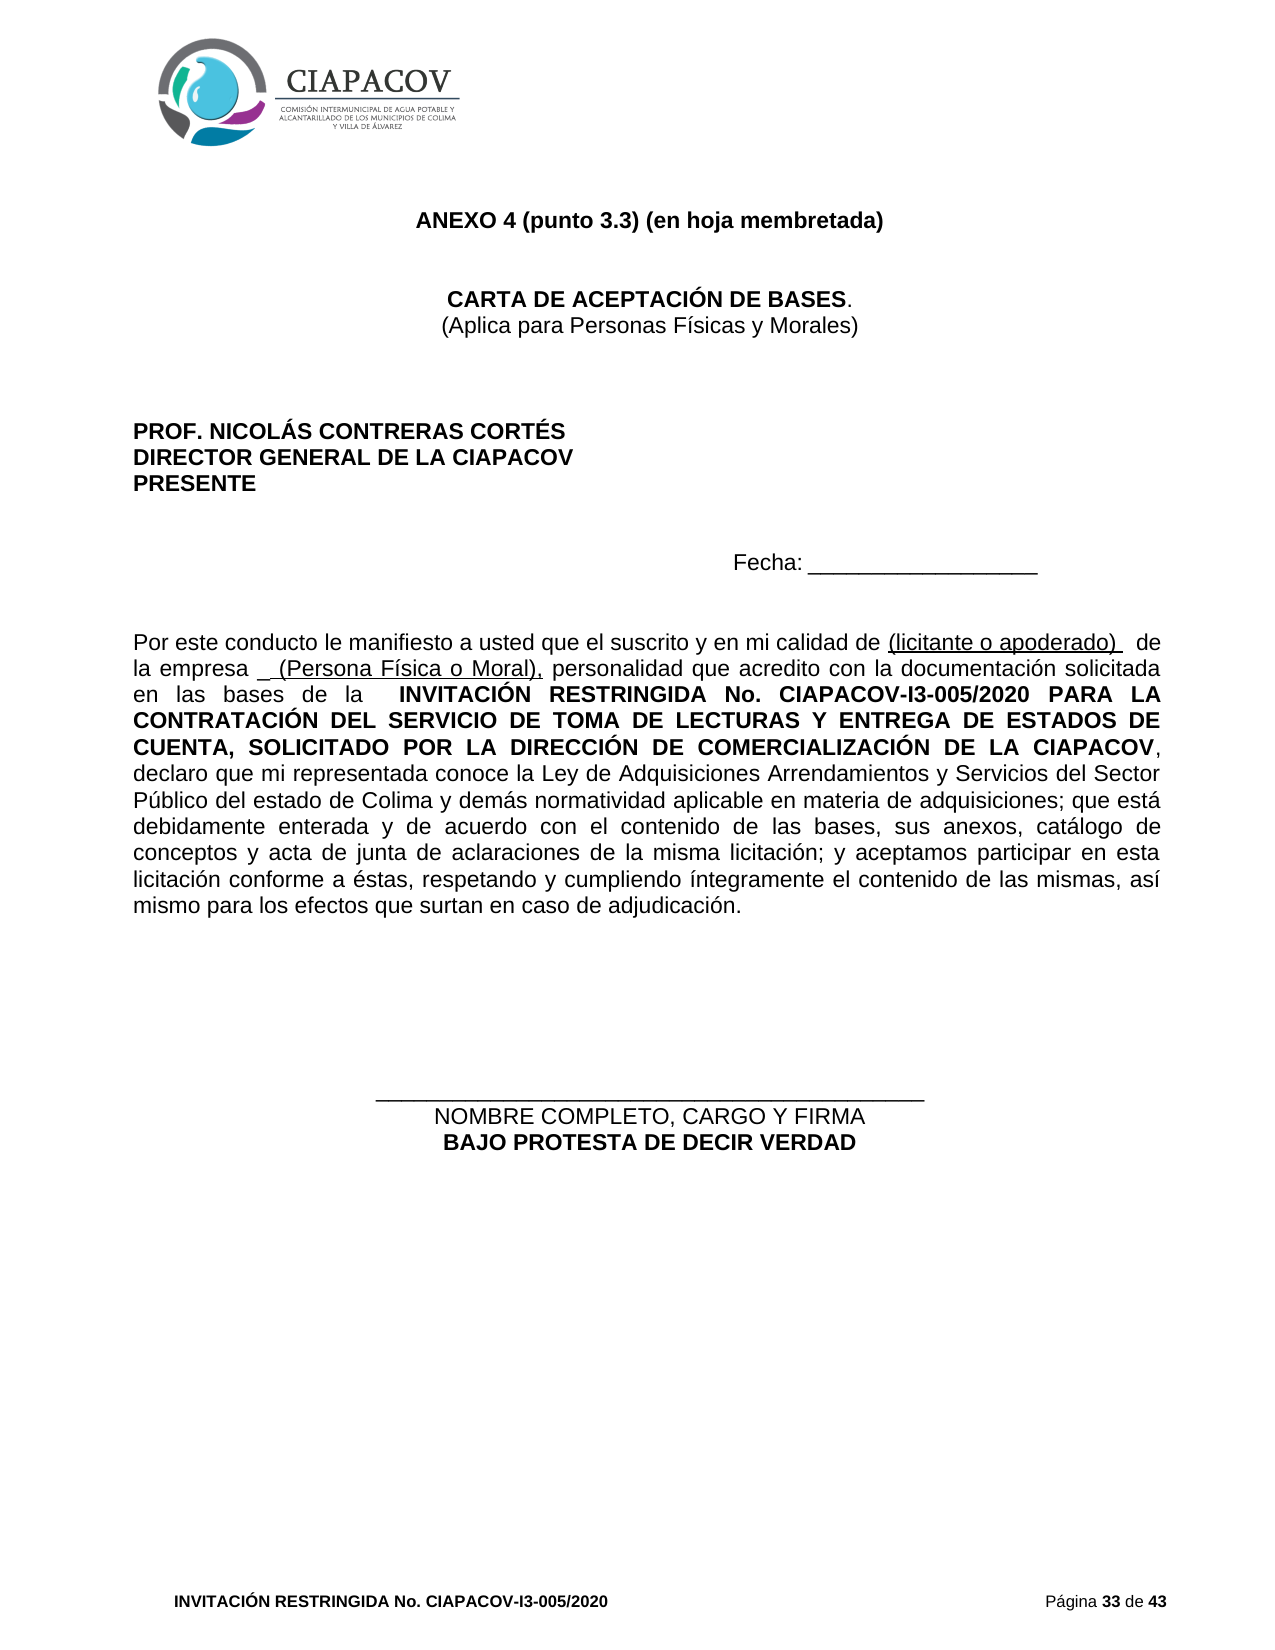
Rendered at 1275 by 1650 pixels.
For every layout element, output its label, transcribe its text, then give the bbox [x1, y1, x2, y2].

text (Aplica para Personas Físicas y Morales) [133, 312, 1167, 338]
text ___________________________________________ [133, 1076, 1167, 1103]
text DIRECTOR GENERAL DE LA CIAPACOV [133, 444, 1167, 470]
text Por este conducto le manifiesto a usted que el suscrito y en mi calidad de (licitante o apoderado) de la empresa _ (Persona Física o Moral), personalidad que acredito con la documentación solicitada en las bases de la INVITACIÓN RESTRINGIDA No. CIAPACOV-I3-005/2020 PARA LA CONTRATACIÓN DEL SERVICIO DE TOMA DE LECTURAS Y ENTREGA DE ESTADOS DE CUENTA, SOLICITADO POR LA DIRECCIÓN DE COMERCIALIZACIÓN DE LA CIAPACOV, declaro que mi representada conoce la Ley de Adquisiciones Arrendamientos y Servicios del Sector Público del estado de Colima y demás normatividad aplicable en materia de adquisiciones; que está debidamente enterada y de acuerdo con el contenido de las bases, sus anexos, catálogo de conceptos y acta de junta de aclaraciones de la misma licitación; y aceptamos participar en esta licitación conforme a éstas, respetando y cumpliendo íntegramente el contenido de las mismas, así mismo para los efectos que surtan en caso de adjudicación. [133, 628, 1161, 918]
text Fecha: __________________ [733, 549, 1167, 576]
text BAJO PROTESTA DE DECIR VERDAD [133, 1129, 1167, 1156]
picture [153, 36, 464, 151]
text PRESENTE [133, 470, 1167, 497]
subtitle PROF. NICOLÁS CONTRERAS CORTÉS [133, 418, 1167, 444]
text ANEXO 4 (punto 3.3) (en hoja membretada) [133, 207, 1167, 233]
text CARTA DE ACEPTACIÓN DE BASES. [133, 286, 1167, 312]
text NOMBRE COMPLETO, CARGO Y FIRMA [133, 1103, 1167, 1129]
